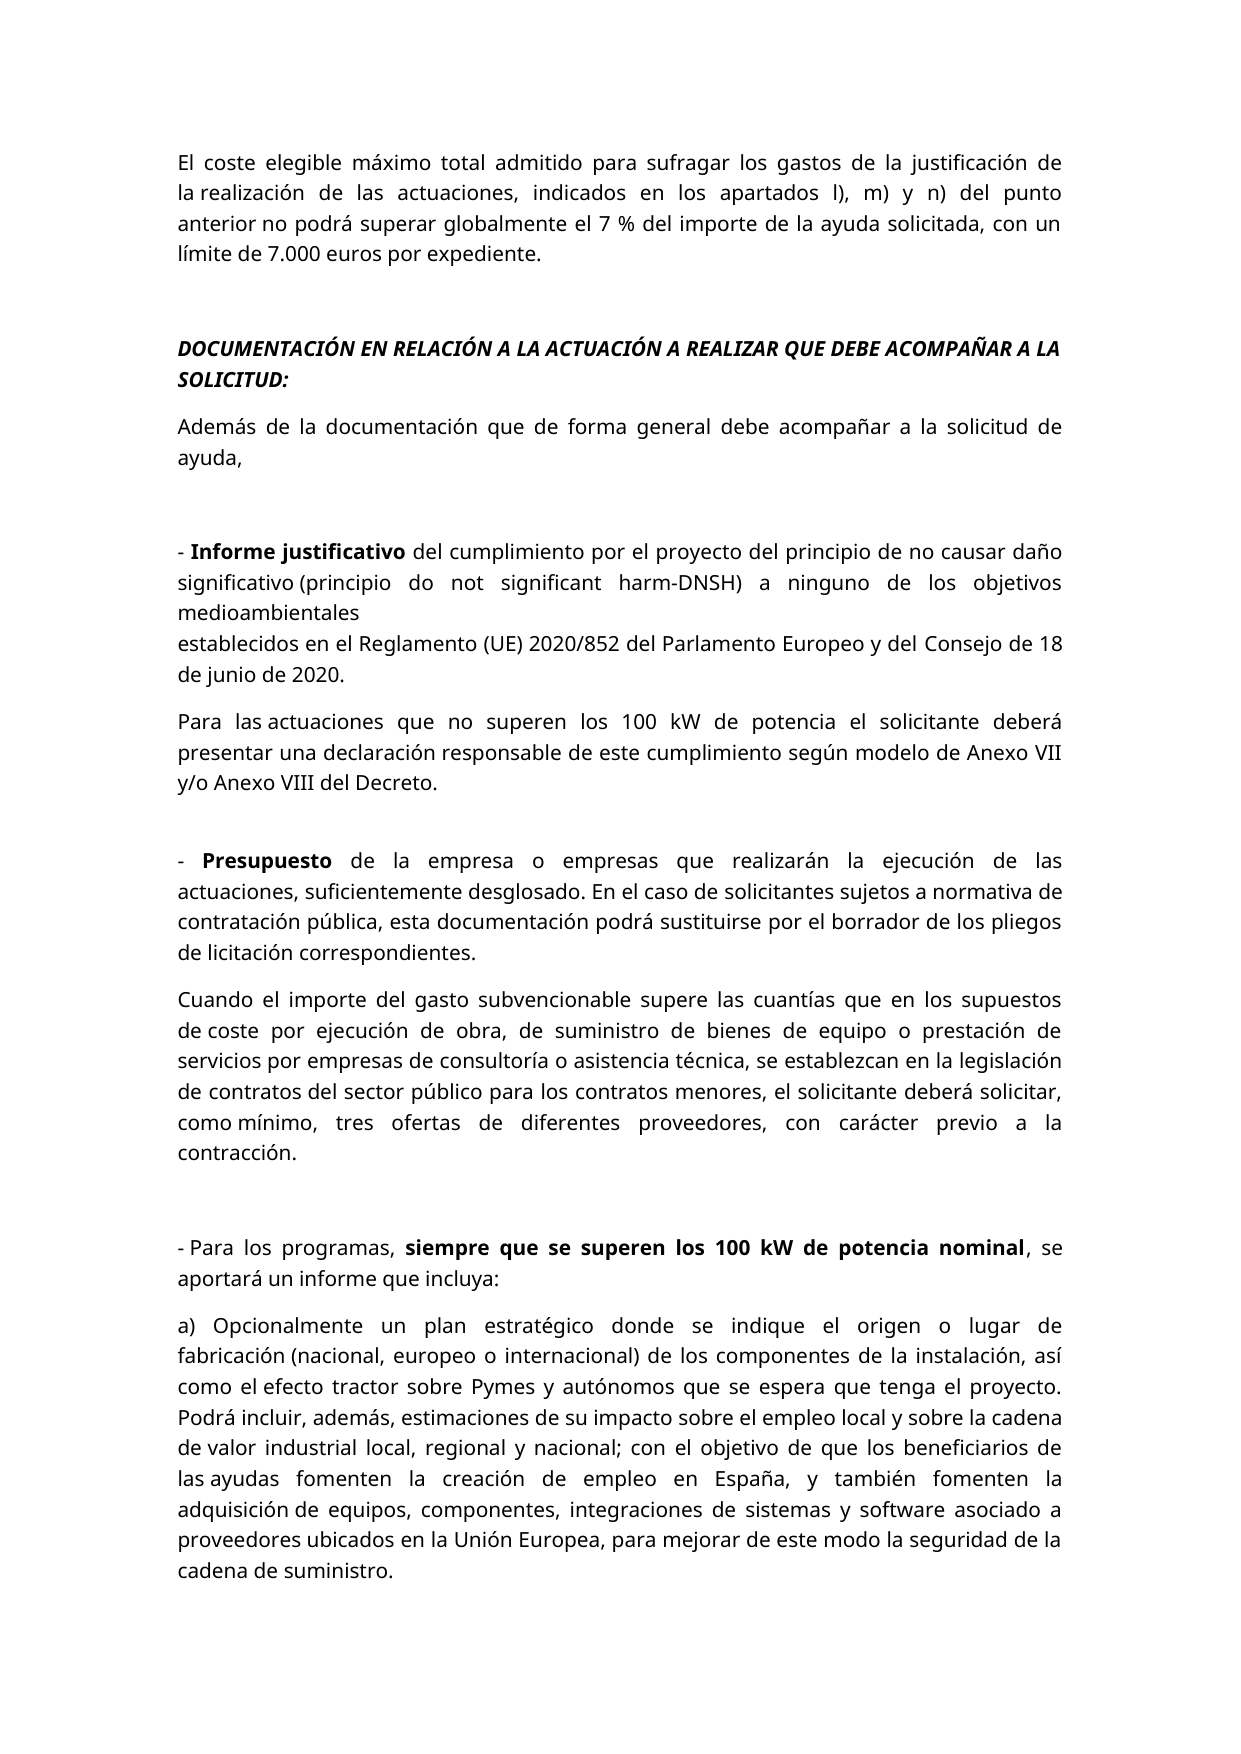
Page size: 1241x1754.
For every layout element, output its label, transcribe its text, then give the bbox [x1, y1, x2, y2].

text Para las actuaciones que no superen los 100 kW de potencia el solicitante deberá presentar una declaración responsable de este cumplimiento según modelo de Anexo VII y/o Anexo VIII del Decreto. [177, 707, 1063, 797]
text - Informe justificativo del cumplimiento por el proyecto del principio de no causar daño significativo (principio do not significant harm-DNSH) a ninguno de los objetivos medioambientales establecidos en el Reglamento (UE) 2020/852 del Parlamento Europeo y del Consejo de 18 de junio de 2020. [177, 537, 1063, 688]
text Cuando el importe del gasto subvencionable supere las cuantías que en los supuestos de coste por ejecución de obra, de suministro de bienes de equipo o prestación de servicios por empresas de consultoría o asistencia técnica, se establezcan en la legislación de contratos del sector público para los contratos menores, el solicitante deberá solicitar, como mínimo, tres ofertas de diferentes proveedores, con carácter previo a la contracción. [177, 985, 1063, 1167]
text - Para los programas, siempre que se superen los 100 kW de potencia nominal, se aportará un informe que incluya: [177, 1233, 1063, 1292]
text a) Opcionalmente un plan estratégico donde se indique el origen o lugar de fabricación (nacional, europeo o internacional) de los componentes de la instalación, así como el efecto tractor sobre Pymes y autónomos que se espera que tenga el proyecto. Podrá incluir, además, estimaciones de su impacto sobre el empleo local y sobre la cadena de valor industrial local, regional y nacional; con el objetivo de que los beneficiarios de las ayudas fomenten la creación de empleo en España, y también fomenten la adquisición de equipos, componentes, integraciones de sistemas y software asociado a proveedores ubicados en la Unión Europea, para mejorar de este modo la seguridad de la cadena de suministro. [177, 1311, 1063, 1584]
text Además de la documentación que de forma general debe acompañar a la solicitud de ayuda, [177, 412, 1063, 471]
text El coste elegible máximo total admitido para sufragar los gastos de la justificación de la realización de las actuaciones, indicados en los apartados l), m) y n) del punto anterior no podrá superar globalmente el 7 % del importe de la ayuda solicitada, con un límite de 7.000 euros por expediente. [177, 148, 1063, 268]
text - Presupuesto de la empresa o empresas que realizarán la ejecución de las actuaciones, suficientemente desglosado. En el caso de solicitantes sujetos a normativa de contratación pública, esta documentación podrá sustituirse por el borrador de los pliegos de licitación correspondientes. [177, 816, 1063, 966]
text DOCUMENTACIÓN EN RELACIÓN A LA ACTUACIÓN A REALIZAR QUE DEBE ACOMPAÑAR A LA SOLICITUD: [177, 334, 1063, 393]
